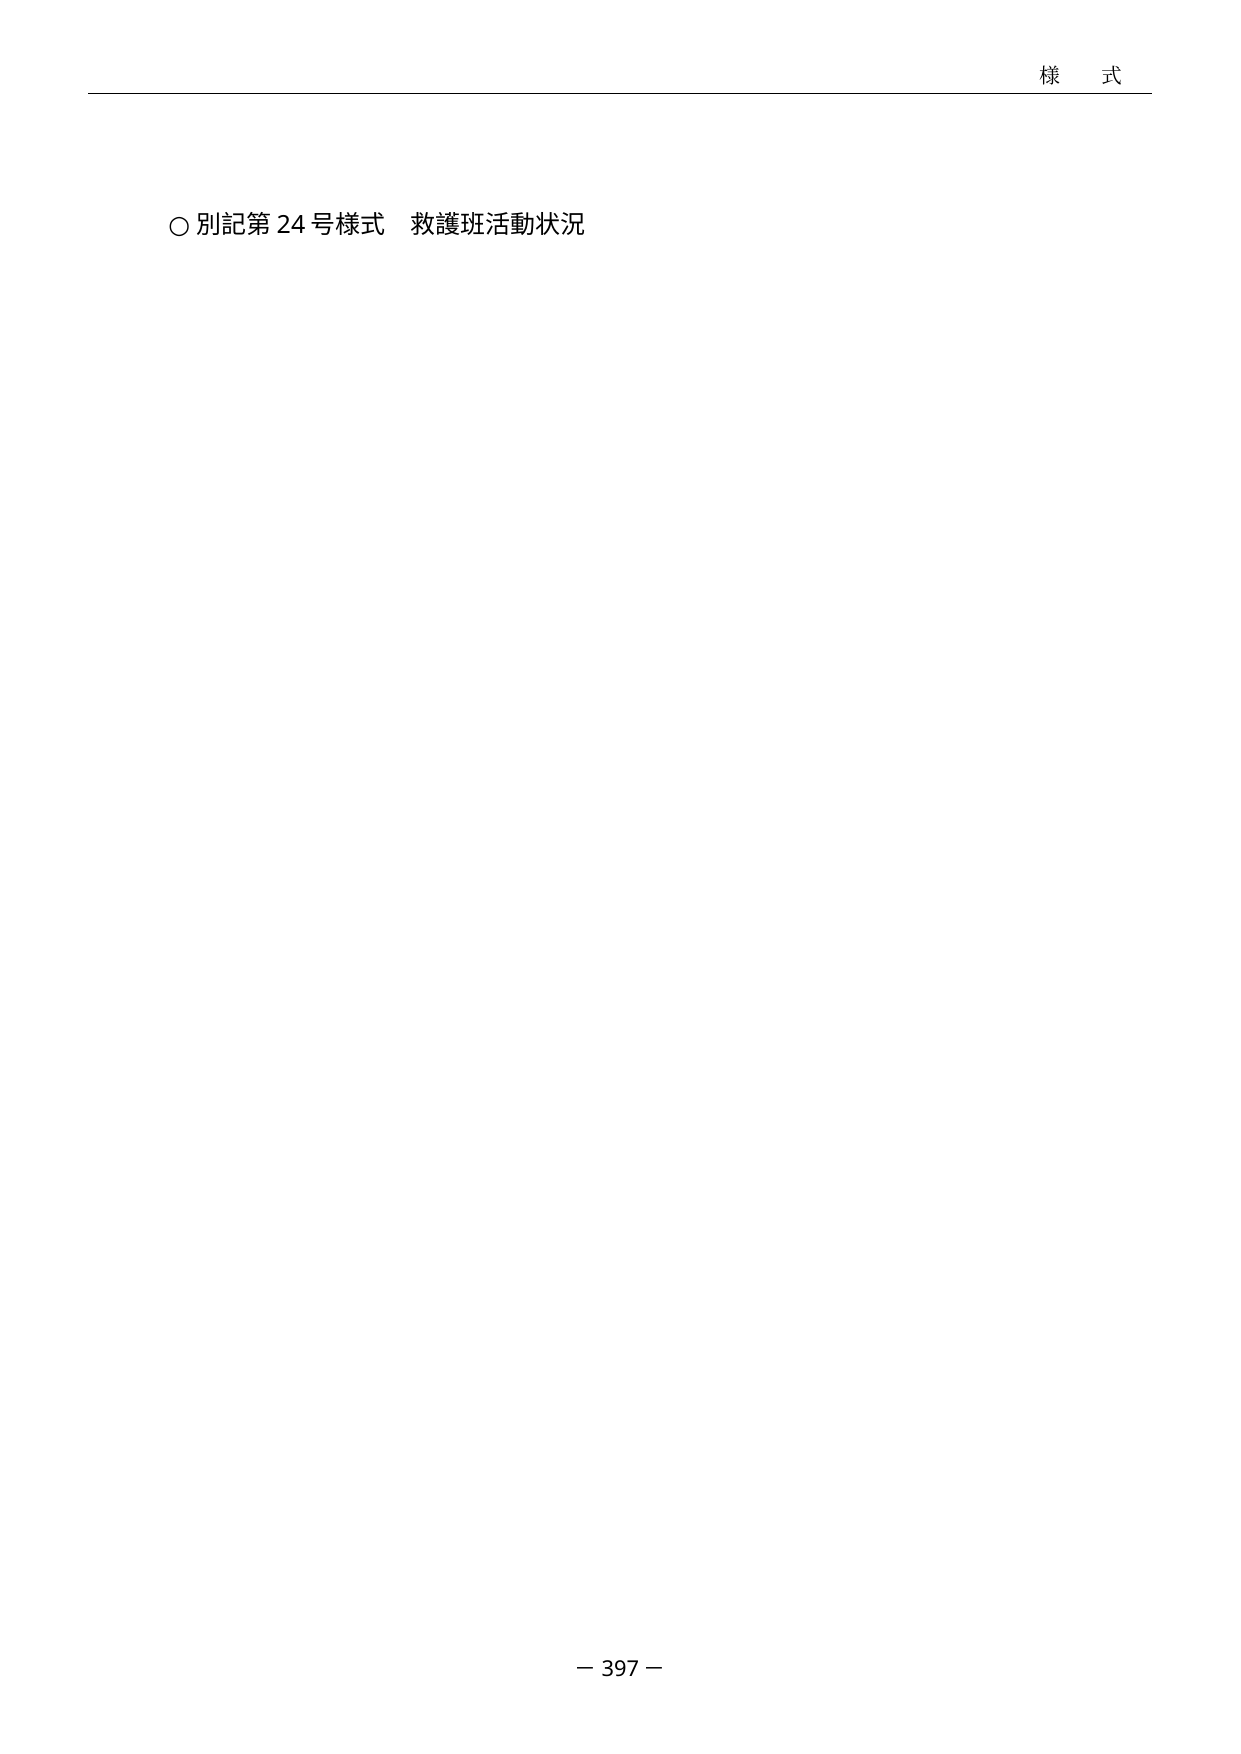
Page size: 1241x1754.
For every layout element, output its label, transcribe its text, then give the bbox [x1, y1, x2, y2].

text ○ 別記第24号様式 救護班活動状況 [118, 192, 1122, 254]
